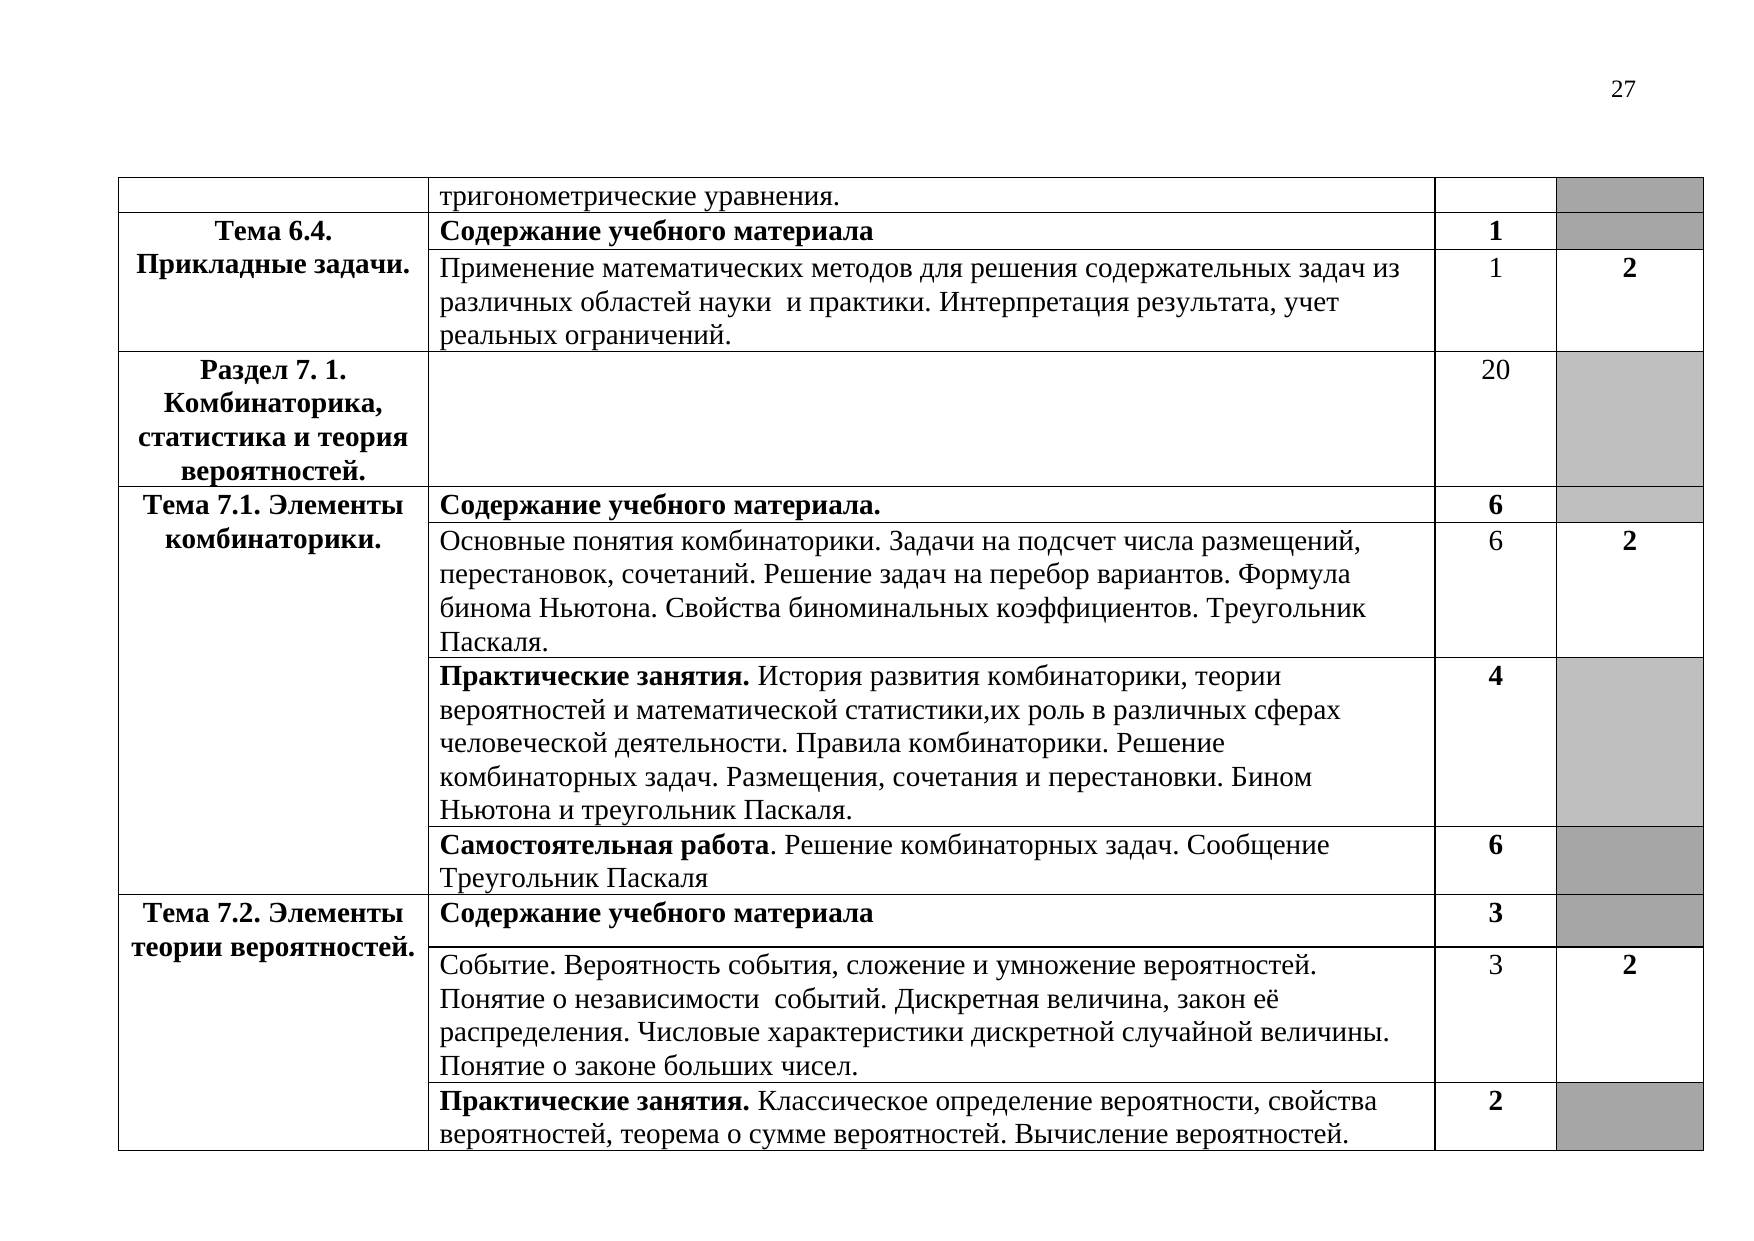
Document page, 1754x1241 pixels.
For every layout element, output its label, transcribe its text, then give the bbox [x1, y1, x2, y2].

table_cell Самостоятельная работа. Решение комбинаторных задач. Сообщение Треугольник Паскаля [429, 827, 1434, 894]
table_cell Событие. Вероятность события, сложение и умножение вероятностей. Понятие о независимости событий. Дискретная величина, закон её распределения. Числовые характеристики дискретной случайной величины. Понятие о законе больших чисел. [429, 948, 1434, 1082]
table_cell 6 [1436, 523, 1556, 657]
table_cell Содержание учебного материала [429, 895, 1434, 946]
table_cell 2 [1557, 948, 1703, 1082]
table_cell [1557, 827, 1703, 894]
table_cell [429, 178, 1434, 212]
table_cell Содержание учебного материала. [429, 487, 1434, 522]
table_cell [1557, 178, 1703, 212]
table_cell Тема 7.2. Элементы теории вероятностей. [119, 895, 428, 1150]
table_cell Тема 6.4. Прикладные задачи. [119, 213, 428, 351]
table_cell 1 [1436, 213, 1556, 249]
table_cell 4 [1436, 658, 1556, 826]
table_cell Практические занятия. Классическое определение вероятности, свойства вероятностей, теорема о сумме вероятностей. Вычисление вероятностей. [429, 1083, 1434, 1150]
table_cell 3 [1436, 948, 1556, 1082]
table_cell 2 [1557, 250, 1703, 351]
table_cell [1557, 658, 1703, 826]
table_cell [1557, 895, 1703, 946]
table_cell Тема 7.1. Элементы комбинаторики. [119, 487, 428, 894]
table_cell [1557, 352, 1703, 486]
table_cell 2 [1557, 523, 1703, 657]
table_cell [1557, 487, 1703, 522]
table_cell 1 [1436, 250, 1556, 351]
table_cell [1557, 1083, 1703, 1150]
table_cell [429, 352, 1434, 486]
table_cell Содержание учебного материала [429, 213, 1434, 249]
table_cell Практические занятия. История развития комбинаторики, теории вероятностей и математической статистики,их роль в различных сферах человеческой деятельности. Правила комбинаторики. Решение комбинаторных задач. Размещения, сочетания и перестановки. Бином Ньютона и треугольник Паскаля. [429, 658, 1434, 826]
table_cell 6 [1436, 827, 1556, 894]
table_cell 6 [1436, 487, 1556, 522]
table_cell 2 [1436, 178, 1556, 212]
table_cell Основные понятия комбинаторики. Задачи на подсчет числа размещений, перестановок, сочетаний. Решение задач на перебор вариантов. Формула бинома Ньютона. Свойства биноминальных коэффициентов. Треугольник Паскаля. [429, 523, 1434, 657]
table_cell [1557, 213, 1703, 249]
table_cell Применение математических методов для решения содержательных задач из различных областей науки и практики. Интерпретация результата, учет реальных ограничений. [429, 250, 1434, 351]
table_cell 20 [1436, 352, 1556, 486]
table_cell 2 [1436, 1083, 1556, 1150]
table_cell 3 [1436, 895, 1556, 946]
table_cell Раздел 7. 1. Комбинаторика, статистика и теория вероятностей. [119, 352, 428, 486]
